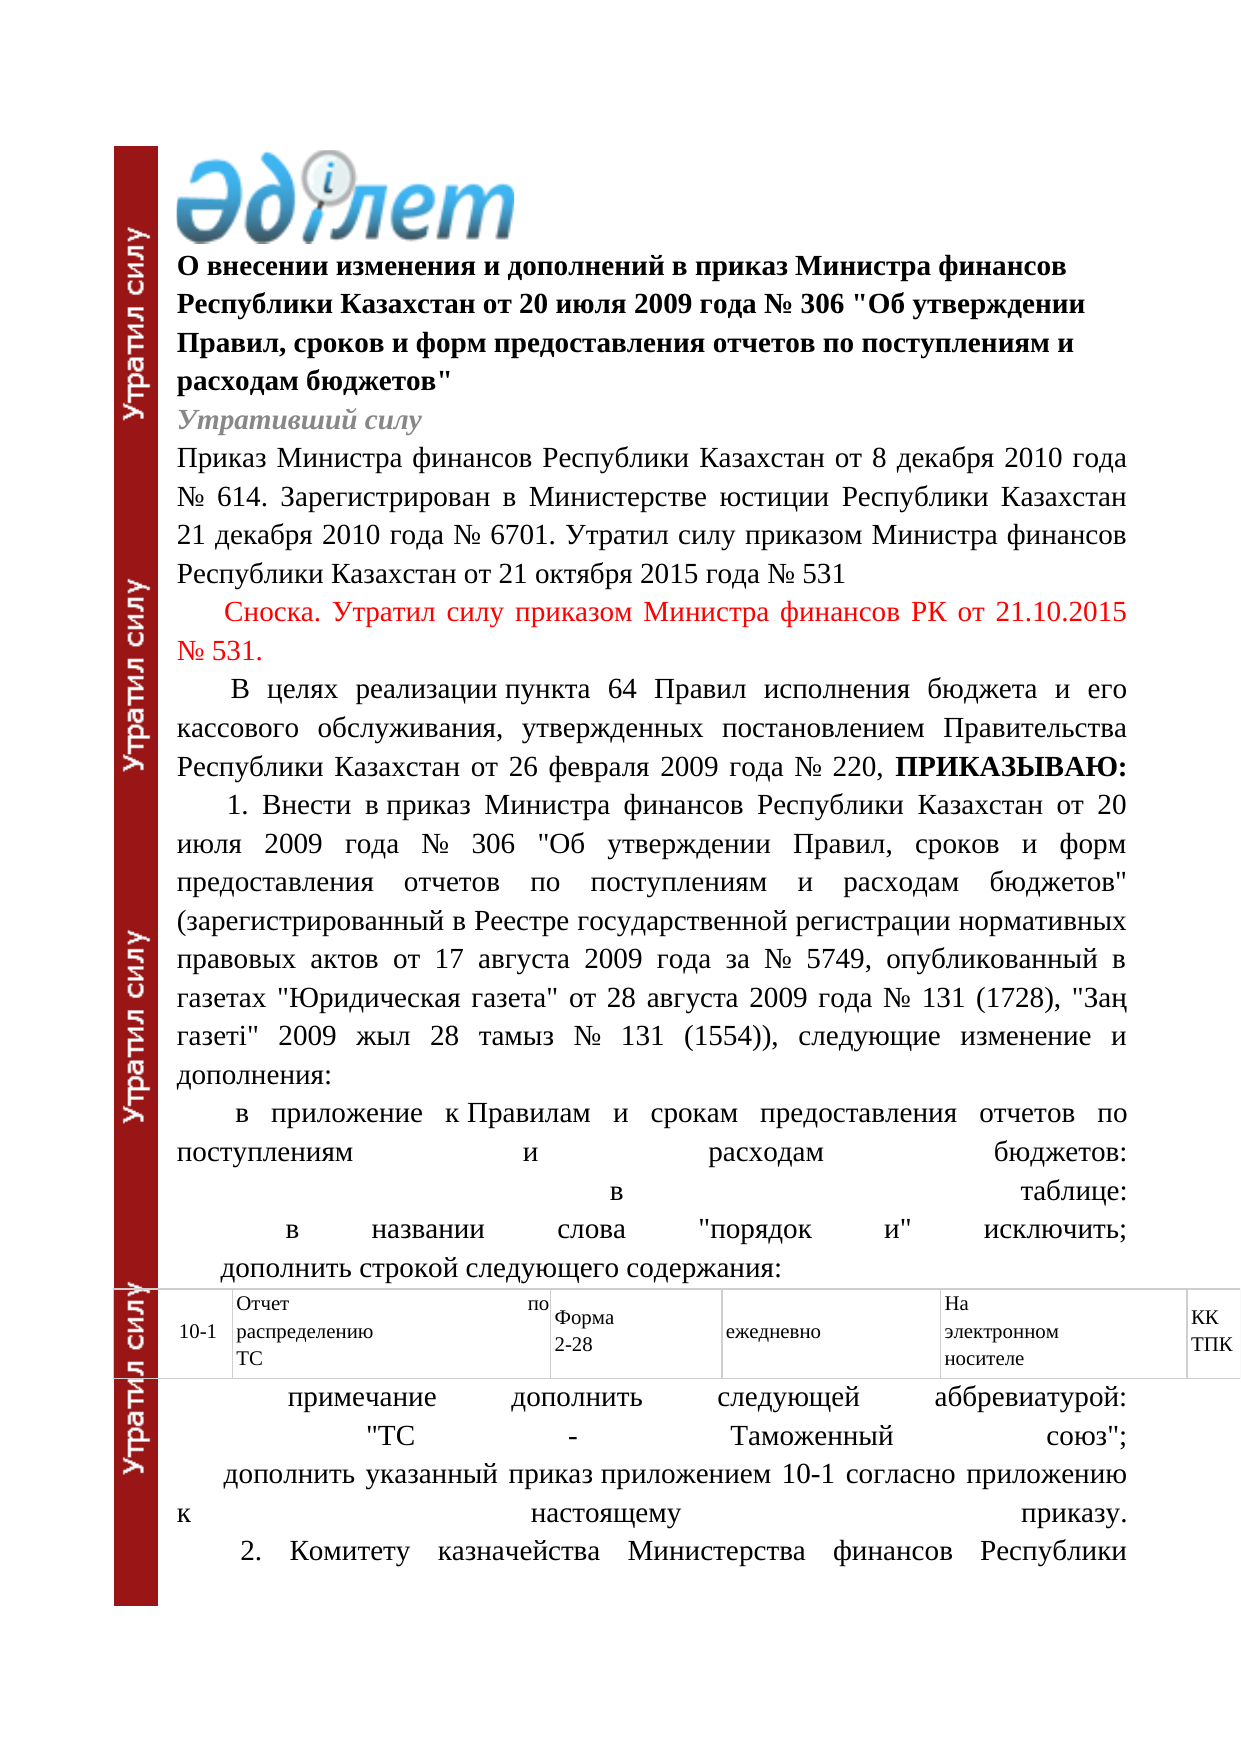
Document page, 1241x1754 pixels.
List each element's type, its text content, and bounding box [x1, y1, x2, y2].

table_header ежедневно [723, 1290, 940, 1378]
picture [114, 1567, 158, 1606]
picture [114, 589, 158, 594]
text Утративший силу [112, 402, 1128, 435]
picture [114, 667, 158, 672]
table_header На электронном носителе [941, 1290, 1186, 1378]
picture [114, 397, 158, 402]
text В целях реализации пункта 64 Правил исполнения бюджета и его кассового обслуживания, утвержденных постановлением Правительства Республики Казахстан от 26 февраля 2009 года № 220, ПРИКАЗЫВАЮ: 1. Внести в приказ Министра финансов Республики Казахстан от 20 июля 2009 года № 306 "Об утверждении Правил, сроков и форм предоставления отчетов по поступлениям и расходам бюджетов" (зарегистрированный в Реестре государственной регистрации нормативных правовых актов от 17 августа 2009 года за № 5749, опубликованный в газетах "Юридическая газета" от 28 августа 2009 года № 131 (1728), "Заң газеті" 2009 жыл 28 тамыз № 131 (1554)), следующие изменение и дополнения: в приложение к Правилам и срокам предоставления отчетов по поступлениям и расходам бюджетов: в таблице: в названии слова "порядок и" исключить; дополнить строкой следующего содержания: [112, 672, 1128, 1283]
text Сноска. Утратил силу приказом Министра финансов РК от 21.10.2015 № 531. [112, 594, 1128, 667]
text Приказ Министра финансов Республики Казахстан от 8 декабря 2010 года № 614. Зарегистрирован в Министерстве юстиции Республики Казахстан 21 декабря 2010 года № 6701. Утратил силу приказом Министра финансов Республики Казахстан от 21 октября 2015 года № 531 [112, 440, 1128, 589]
picture [176, 150, 515, 244]
table_header КК ТПК [1188, 1290, 1240, 1378]
picture [114, 1283, 158, 1288]
text О внесении изменения и дополнений в приказ Министра финансов Республики Казахстан от 20 июля 2009 года № 306 "Об утверждении Правил, сроков и форм предоставления отчетов по поступлениям и расходам бюджетов" [112, 248, 1128, 397]
picture [114, 435, 158, 440]
picture [114, 146, 158, 248]
table_header 10-1 [114, 1290, 232, 1378]
table_header Форма 2-28 [551, 1290, 721, 1378]
table_header Отчет по распределению ТС [233, 1290, 550, 1378]
